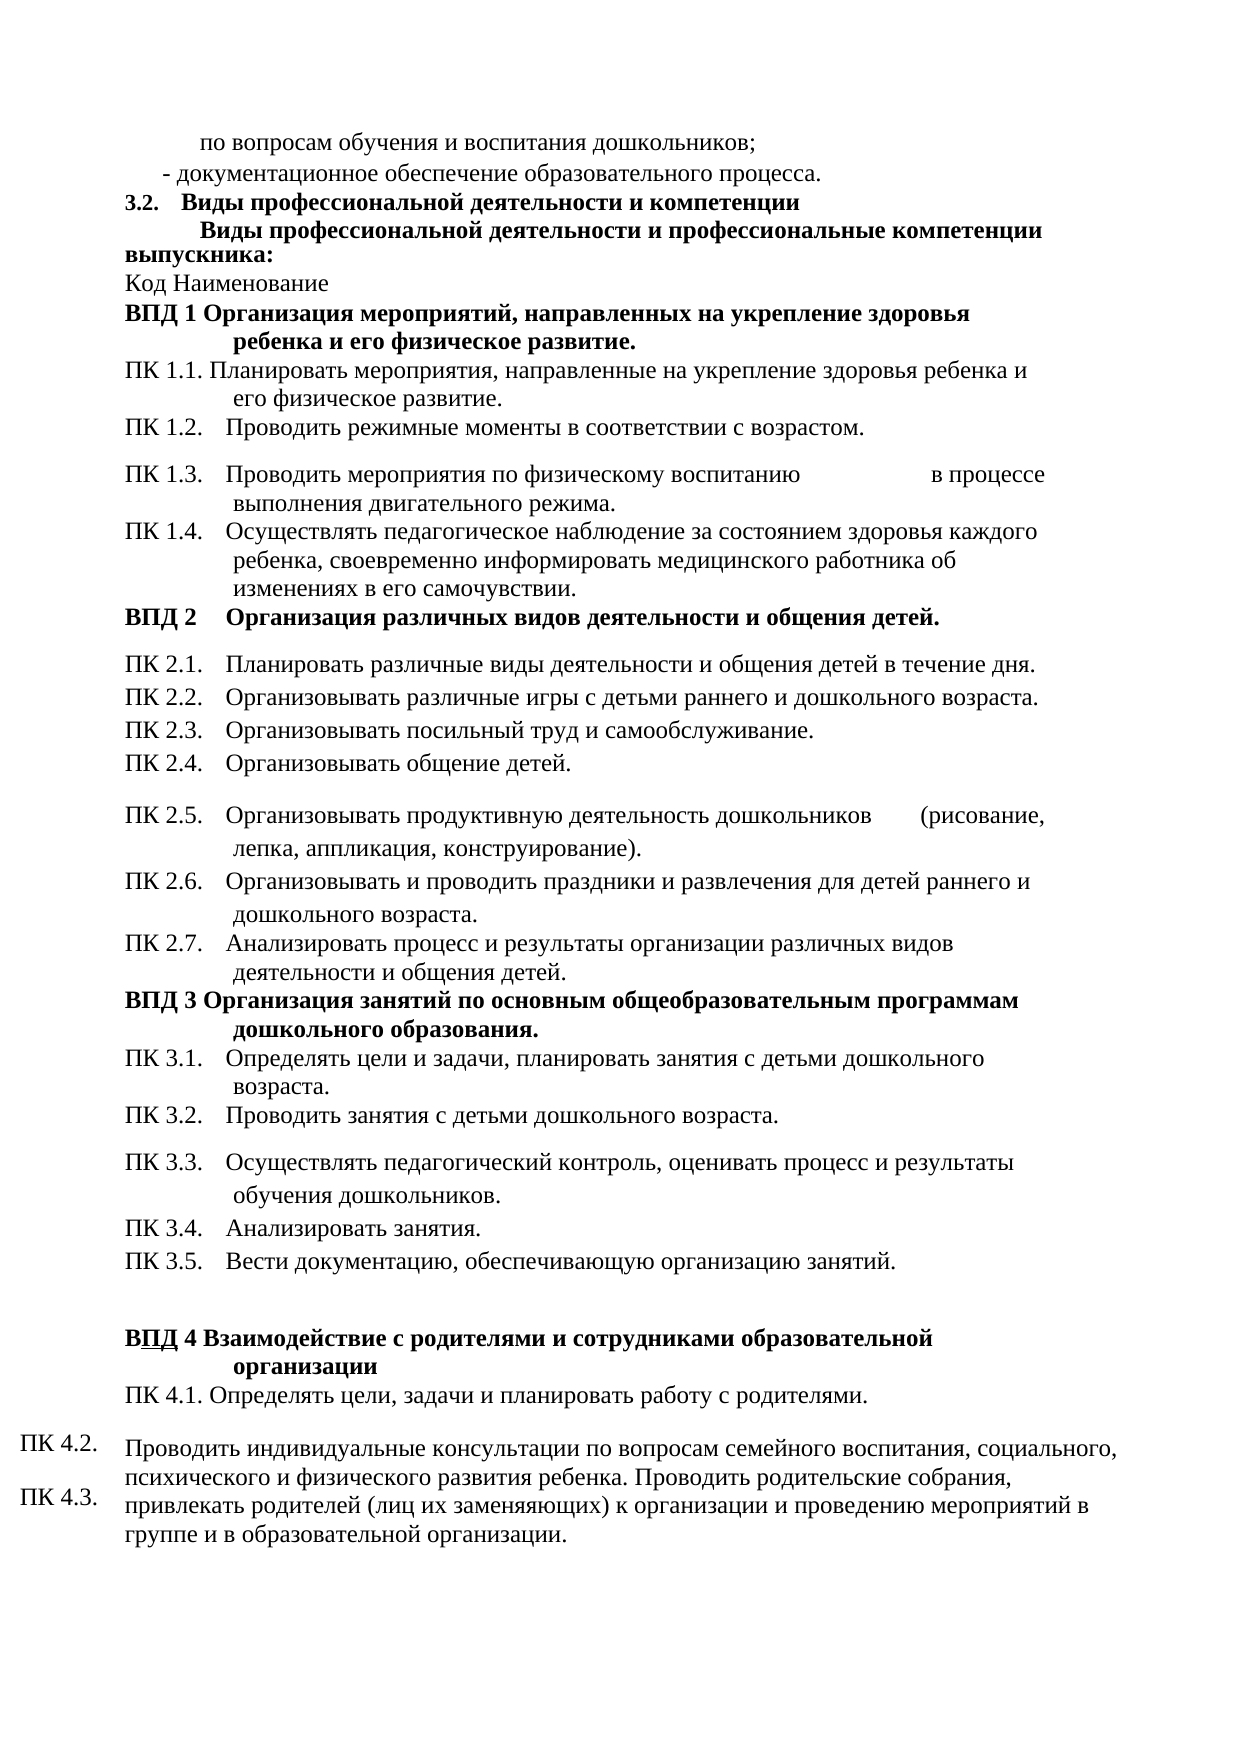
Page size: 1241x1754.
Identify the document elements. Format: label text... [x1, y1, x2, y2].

text Виды профессиональной деятельности и профессиональные компетенции [199, 216, 1123, 244]
text ПК 3.5. Вести документацию, обеспечивающую организацию занятий. [124, 1243, 1123, 1276]
text ПК 2.3. Организовывать посильный труд и самообслуживание. [124, 712, 1123, 745]
text ПК 1.2. Проводить режимные моменты в соответствии с возрастом. [124, 412, 1123, 441]
text ВПД 2 Организация различных видов деятельности и общения детей. [124, 602, 1123, 631]
text ребенка, своевременно информировать медицинского работника об изменениях в его самочувствии. [233, 545, 1048, 602]
text выпускника: [124, 244, 1123, 267]
text Проводить индивидуальные консультации по вопросам семейного воспитания, социального, психического и физического развития ребенка. Проводить родительские собрания, привлекать родителей (лиц их заменяяющих) к организации и проведению мероприятий в группе и в образовательной организации. [124, 1434, 1123, 1548]
text ПК 3.4. Анализировать занятия. [124, 1210, 1123, 1243]
text ПК 2.6. Организовывать и проводить праздники и развлечения для детей раннего и [124, 863, 1123, 896]
text ПК 1.1. Планировать мероприятия, направленные на укрепление здоровья ребенка и его физическое развитие. [124, 355, 1048, 412]
text обучения дошкольников. [233, 1177, 1123, 1210]
text ПК 4.2. [19, 1434, 106, 1456]
text ПК 2.7. Анализировать процесс и результаты организации различных видов [124, 929, 1123, 957]
text Код Наименование [124, 273, 1123, 296]
text ПК 3.2. Проводить занятия с детьми дошкольного возраста. [124, 1100, 1123, 1129]
text дошкольного возраста. [233, 896, 1123, 929]
text лепка, аппликация, конструирование). [233, 830, 1123, 863]
list Виды профессиональной деятельности и компетенции [124, 187, 1123, 216]
text - документационное обеспечение образовательного процесса. [162, 158, 1123, 187]
text ПК 2.2. Организовывать различные игры с детьми раннего и дошкольного возраста. [124, 679, 1123, 712]
text ПК 4.1. Определять цели, задачи и планировать работу с родителями. [124, 1381, 1123, 1409]
text ПК 1.4. Осуществлять педагогическое наблюдение за состоянием здоровья каждого [124, 517, 1123, 545]
text ПК 1.3. Проводить мероприятия по физическому воспитанию в процессе [124, 459, 1123, 488]
text ПК 4.3. [19, 1488, 106, 1510]
text ПК 2.4. Организовывать общение детей. [124, 745, 1123, 778]
text ПК 3.1. Определять цели и задачи, планировать занятия с детьми дошкольного [124, 1043, 1123, 1072]
text ВПД 4 Взаимодействие с родителями и сотрудниками образовательной организации [124, 1323, 964, 1381]
text ПК 3.3. Осуществлять педагогический контроль, оценивать процесс и результаты [124, 1144, 1123, 1177]
text деятельности и общения детей. [233, 957, 1123, 986]
text выполнения двигательного режима. [233, 488, 1123, 517]
text по вопросам обучения и воспитания дошкольников; [199, 132, 1123, 155]
text возраста. [233, 1072, 1123, 1100]
text ВПД 3 Организация занятий по основным общеобразовательным программам дошкольного образования. [124, 986, 1048, 1043]
text ПК 2.5. Организовывать продуктивную деятельность дошкольников (рисование, [124, 797, 1123, 830]
text ПК 2.1. Планировать различные виды деятельности и общения детей в течение дня. [124, 646, 1123, 679]
text ВПД 1 Организация мероприятий, направленных на укрепление здоровья ребенка и его физическое развитие. [124, 298, 1048, 355]
